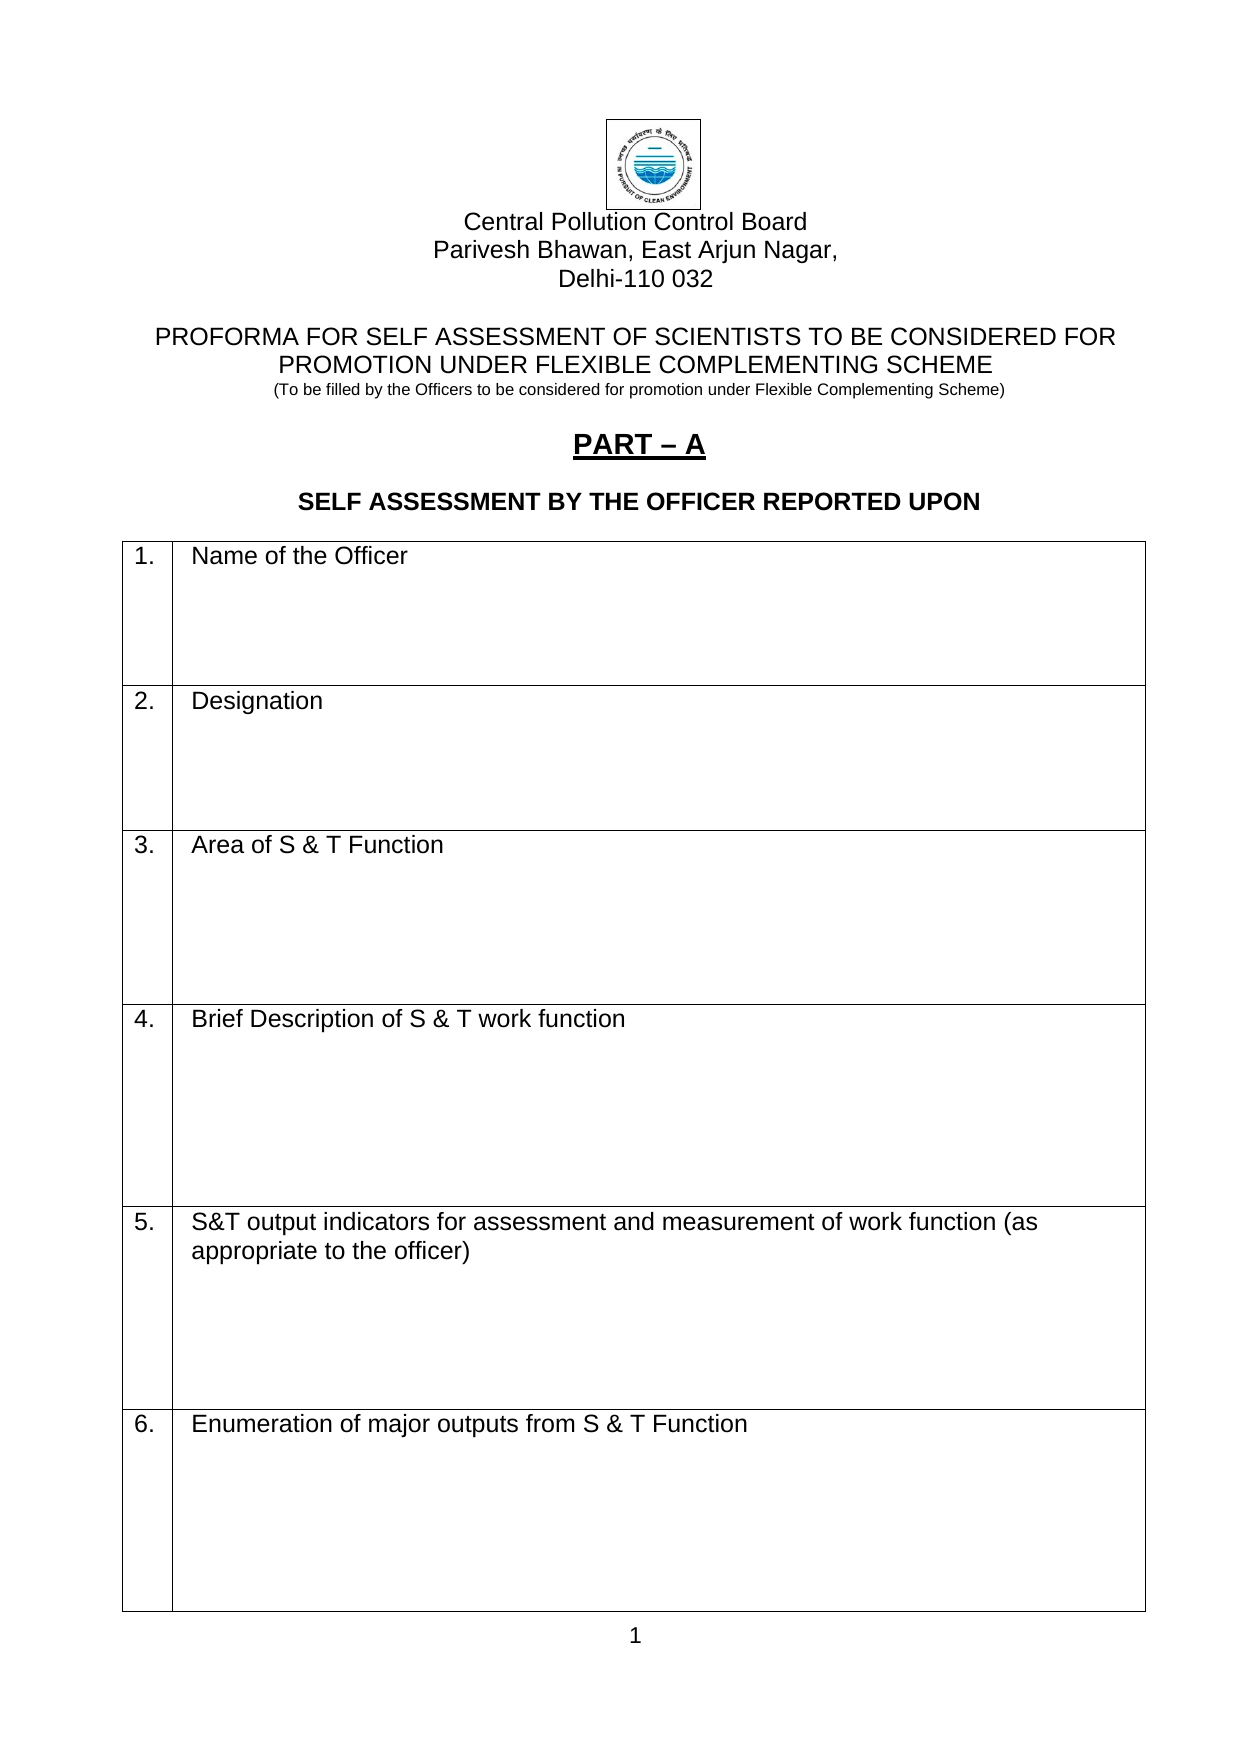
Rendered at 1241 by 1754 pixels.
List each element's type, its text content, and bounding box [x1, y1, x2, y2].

table_cell Brief Description of S & T work function [173, 1005, 1145, 1206]
table_cell Enumeration of major outputs from S & T Function [173, 1410, 1145, 1611]
table_cell 5. [123, 1207, 172, 1408]
table_cell 6. [123, 1410, 172, 1611]
table_cell Area of S & T Function [173, 831, 1145, 1004]
table_cell Designation [173, 686, 1145, 830]
picture [607, 120, 700, 209]
text SELF ASSESSMENT BY THE OFFICER REPORTED UPON [154, 487, 1124, 515]
table_cell 2. [123, 686, 172, 830]
text PROFORMA FOR SELF ASSESSMENT OF SCIENTISTS TO BE CONSIDERED FOR PROMOTION UNDER FLEXIBLE COMPLEMENTING SCHEME [154, 322, 1117, 379]
table_cell S&T output indicators for assessment and measurement of work function (as appropriate to the officer) [173, 1207, 1145, 1408]
table_header 1. [123, 542, 172, 685]
text (To be filled by the Officers to be considered for promotion under Flexible Complementing Scheme) [154, 379, 1124, 398]
table_header Name of the Officer [173, 542, 1145, 685]
text Parivesh Bhawan, East Arjun Nagar, Delhi-110 032 [432, 236, 839, 293]
text Central Pollution Control Board [432, 210, 839, 236]
subtitle PART – A [432, 427, 846, 461]
table_cell 3. [123, 831, 172, 1004]
table_cell 4. [123, 1005, 172, 1206]
